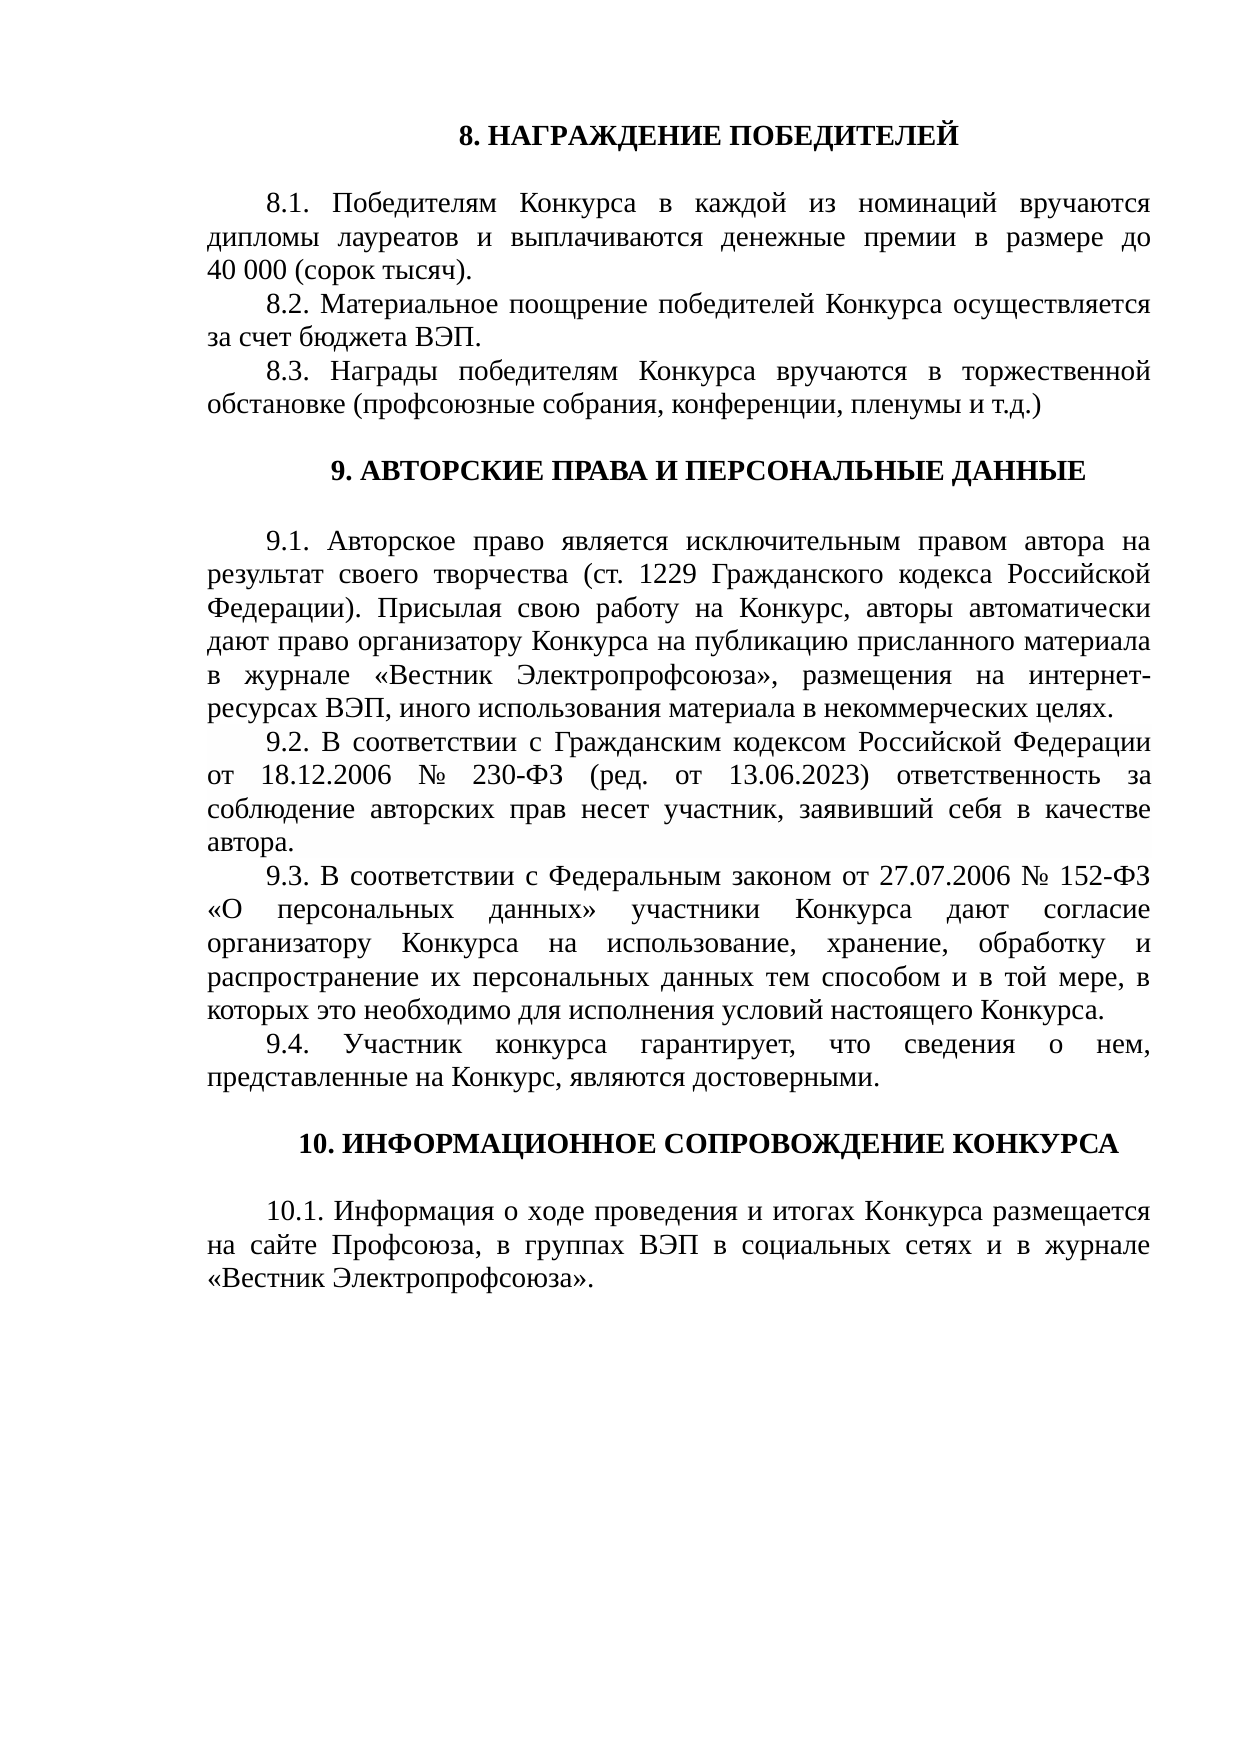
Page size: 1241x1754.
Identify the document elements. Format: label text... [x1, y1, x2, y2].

text 8.2. Материальное поощрение победителей Конкурса осуществляется за счет бюджета ВЭП. [207, 286, 1152, 353]
text 10.1. Информация о ходе проведения и итогах Конкурса размещается на сайте Профсоюза, в группах ВЭП в социальных сетях и в журнале «Вестник Электропрофсоюза». [207, 1193, 1152, 1294]
text 9.4. Участник конкурса гарантирует, что сведения о нем, представленные на Конкурс, являются достоверными. [207, 1026, 1152, 1093]
text 10. ИНФОРМАЦИОННОЕ СОПРОВОЖДЕНИЕ КОНКУРСА [207, 1126, 1152, 1160]
text 8.3. Награды победителям Конкурса вручаются в торжественной обстановке (профсоюзные собрания, конференции, пленумы и т.д.) [207, 353, 1152, 420]
text 9. АВТОРСКИЕ ПРАВА И ПЕРСОНАЛЬНЫЕ ДАННЫЕ [207, 453, 1152, 487]
text 8. НАГРАЖДЕНИЕ ПОБЕДИТЕЛЕЙ [207, 118, 1152, 152]
text 9.1. Авторское право является исключительным правом автора на результат своего творчества (ст. 1229 Гражданского кодекса Российской Федерации). Присылая свою работу на Конкурс, авторы автоматически дают право организатору Конкурса на публикацию присланного материала в журнале «Вестник Электропрофсоюза», размещения на интернет-ресурсах ВЭП, иного использования материала в некоммерческих целях. [207, 523, 1152, 724]
text 9.2. В соответствии с Гражданским кодексом Российской Федерации от 18.12.2006 № 230-ФЗ (ред. от 13.06.2023) ответственность за соблюдение авторских прав несет участник, заявивший себя в качестве автора. [207, 724, 1152, 858]
text 8.1. Победителям Конкурса в каждой из номинаций вручаются дипломы лауреатов и выплачиваются денежные премии в размере до 40 000 (сорок тысяч). [207, 185, 1152, 286]
text 9.3. В соответствии с Федеральным законом от 27.07.2006 № 152-ФЗ «О персональных данных» участники Конкурса дают согласие организатору Конкурса на использование, хранение, обработку и распространение их персональных данных тем способом и в той мере, в которых это необходимо для исполнения условий настоящего Конкурса. [207, 858, 1152, 1026]
